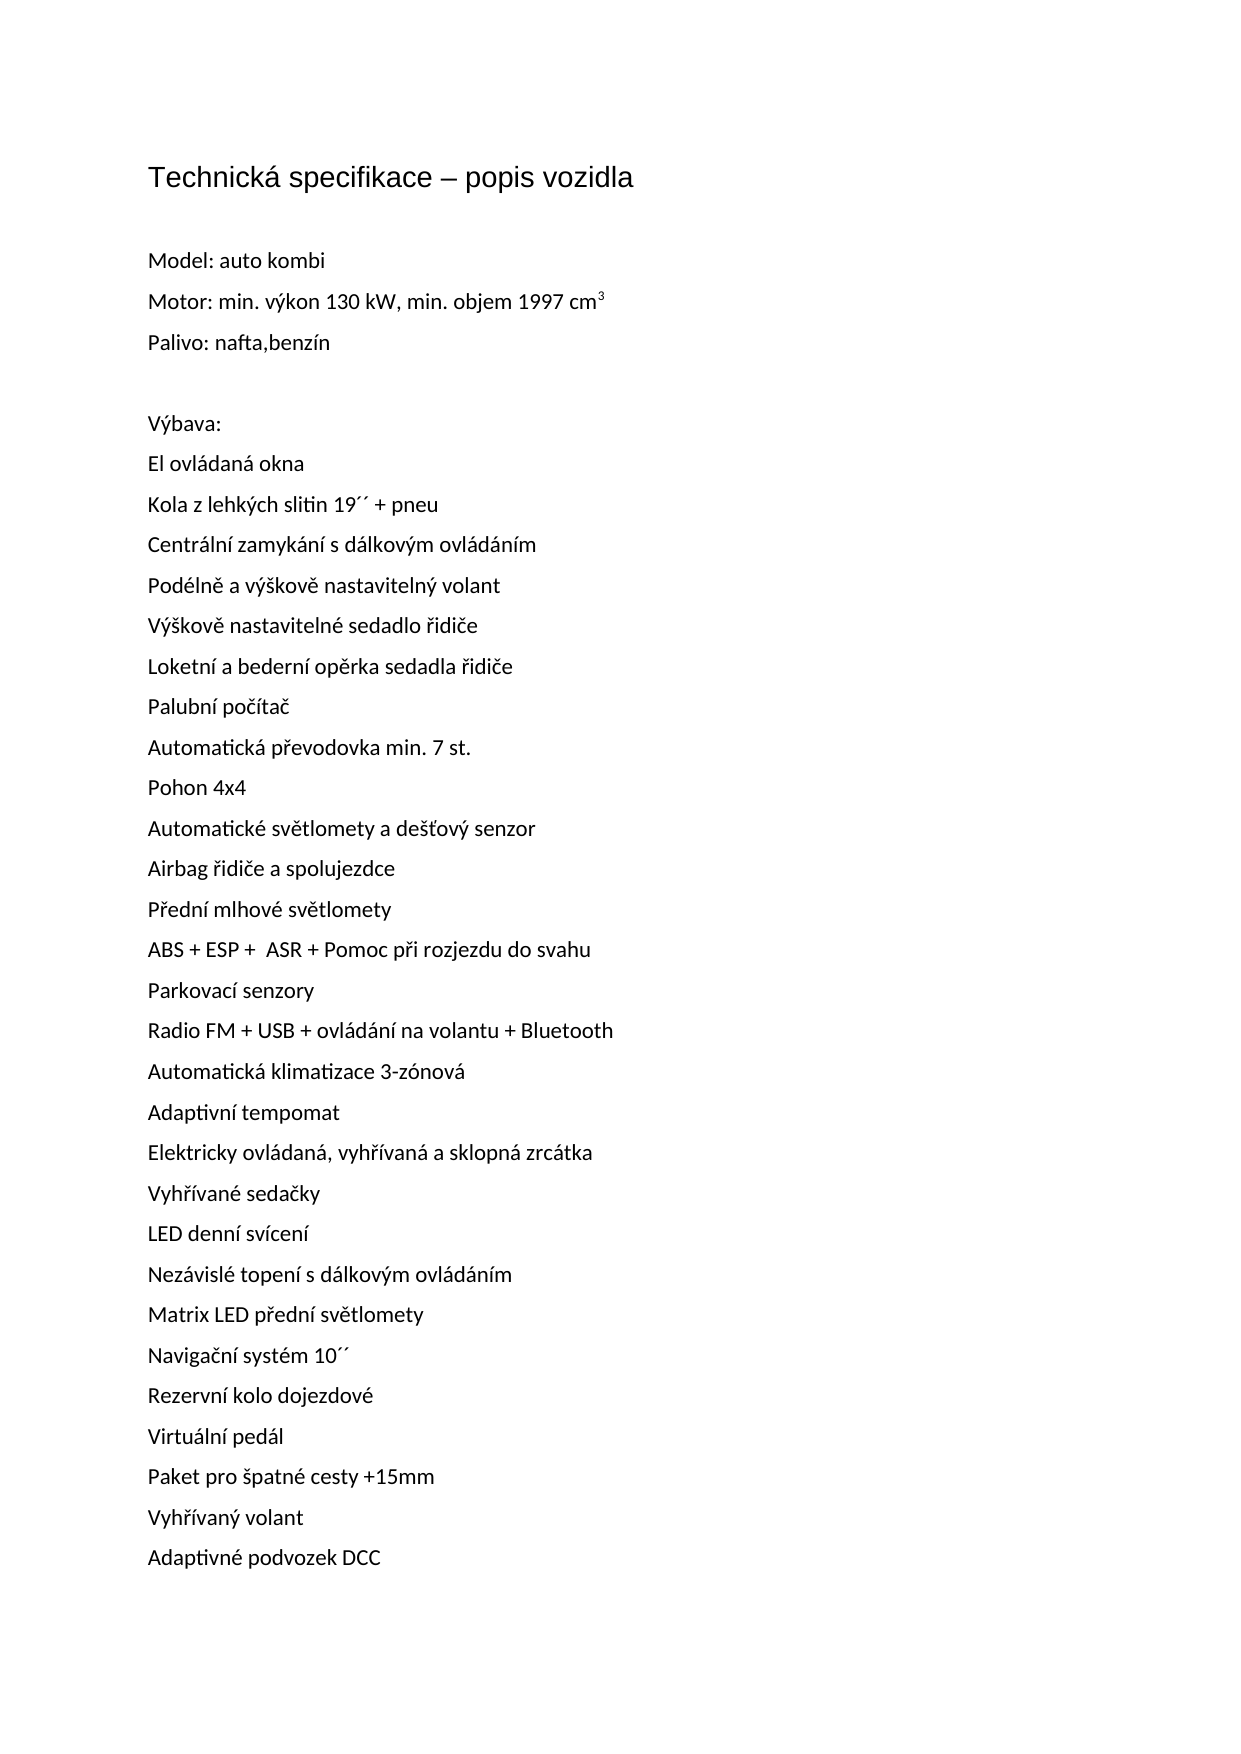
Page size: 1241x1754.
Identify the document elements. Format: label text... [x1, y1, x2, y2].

text Paket pro špatné cesty +15mm [148, 1462, 1093, 1490]
text Výbava: [148, 409, 1093, 437]
text Virtuální pedál [148, 1422, 1093, 1450]
text Model: auto kombi [148, 247, 1093, 275]
text Palivo: nafta,benzín [148, 328, 1093, 356]
text Podélně a výškově nastavitelný volant [148, 571, 1093, 599]
text Automatické světlomety a dešťový senzor [148, 814, 1093, 842]
text Navigační systém 10´´ [148, 1341, 1093, 1369]
text Přední mlhové světlomety [148, 895, 1093, 923]
text Airbag řidiče a spolujezdce [148, 854, 1093, 882]
text Centrální zamykání s dálkovým ovládáním [148, 530, 1093, 558]
text Rezervní kolo dojezdové [148, 1381, 1093, 1409]
text Adaptivné podvozek DCC [148, 1543, 1093, 1571]
text Nezávislé topení s dálkovým ovládáním [148, 1260, 1093, 1288]
text LED denní svícení [148, 1219, 1093, 1247]
text Vyhřívané sedačky [148, 1179, 1093, 1207]
text Vyhřívaný volant [148, 1503, 1093, 1531]
text Výškově nastavitelné sedadlo řidiče [148, 611, 1093, 639]
text Elektricky ovládaná, vyhřívaná a sklopná zrcátka [148, 1138, 1093, 1166]
text Parkovací senzory [148, 976, 1093, 1004]
text Palubní počítač [148, 692, 1093, 720]
text El ovládaná okna [148, 449, 1093, 477]
text Automatická klimatizace 3-zónová [148, 1057, 1093, 1085]
text Automatická převodovka min. 7 st. [148, 733, 1093, 761]
text Adaptivní tempomat [148, 1098, 1093, 1126]
text Loketní a bederní opěrka sedadla řidiče [148, 652, 1093, 680]
text Matrix LED přední světlomety [148, 1300, 1093, 1328]
text Motor: min. výkon 130 kW, min. objem 1997 cm3 [148, 287, 1093, 315]
text Radio FM + USB + ovládání na volantu + Bluetooth [148, 1017, 1093, 1044]
text Kola z lehkých slitin 19´´ + pneu [148, 490, 1093, 518]
text Pohon 4x4 [148, 773, 1093, 801]
text Technická specifikace – popis vozidla [148, 160, 1093, 194]
text ABS + ESP + ASR + Pomoc při rozjezdu do svahu [148, 936, 1093, 963]
